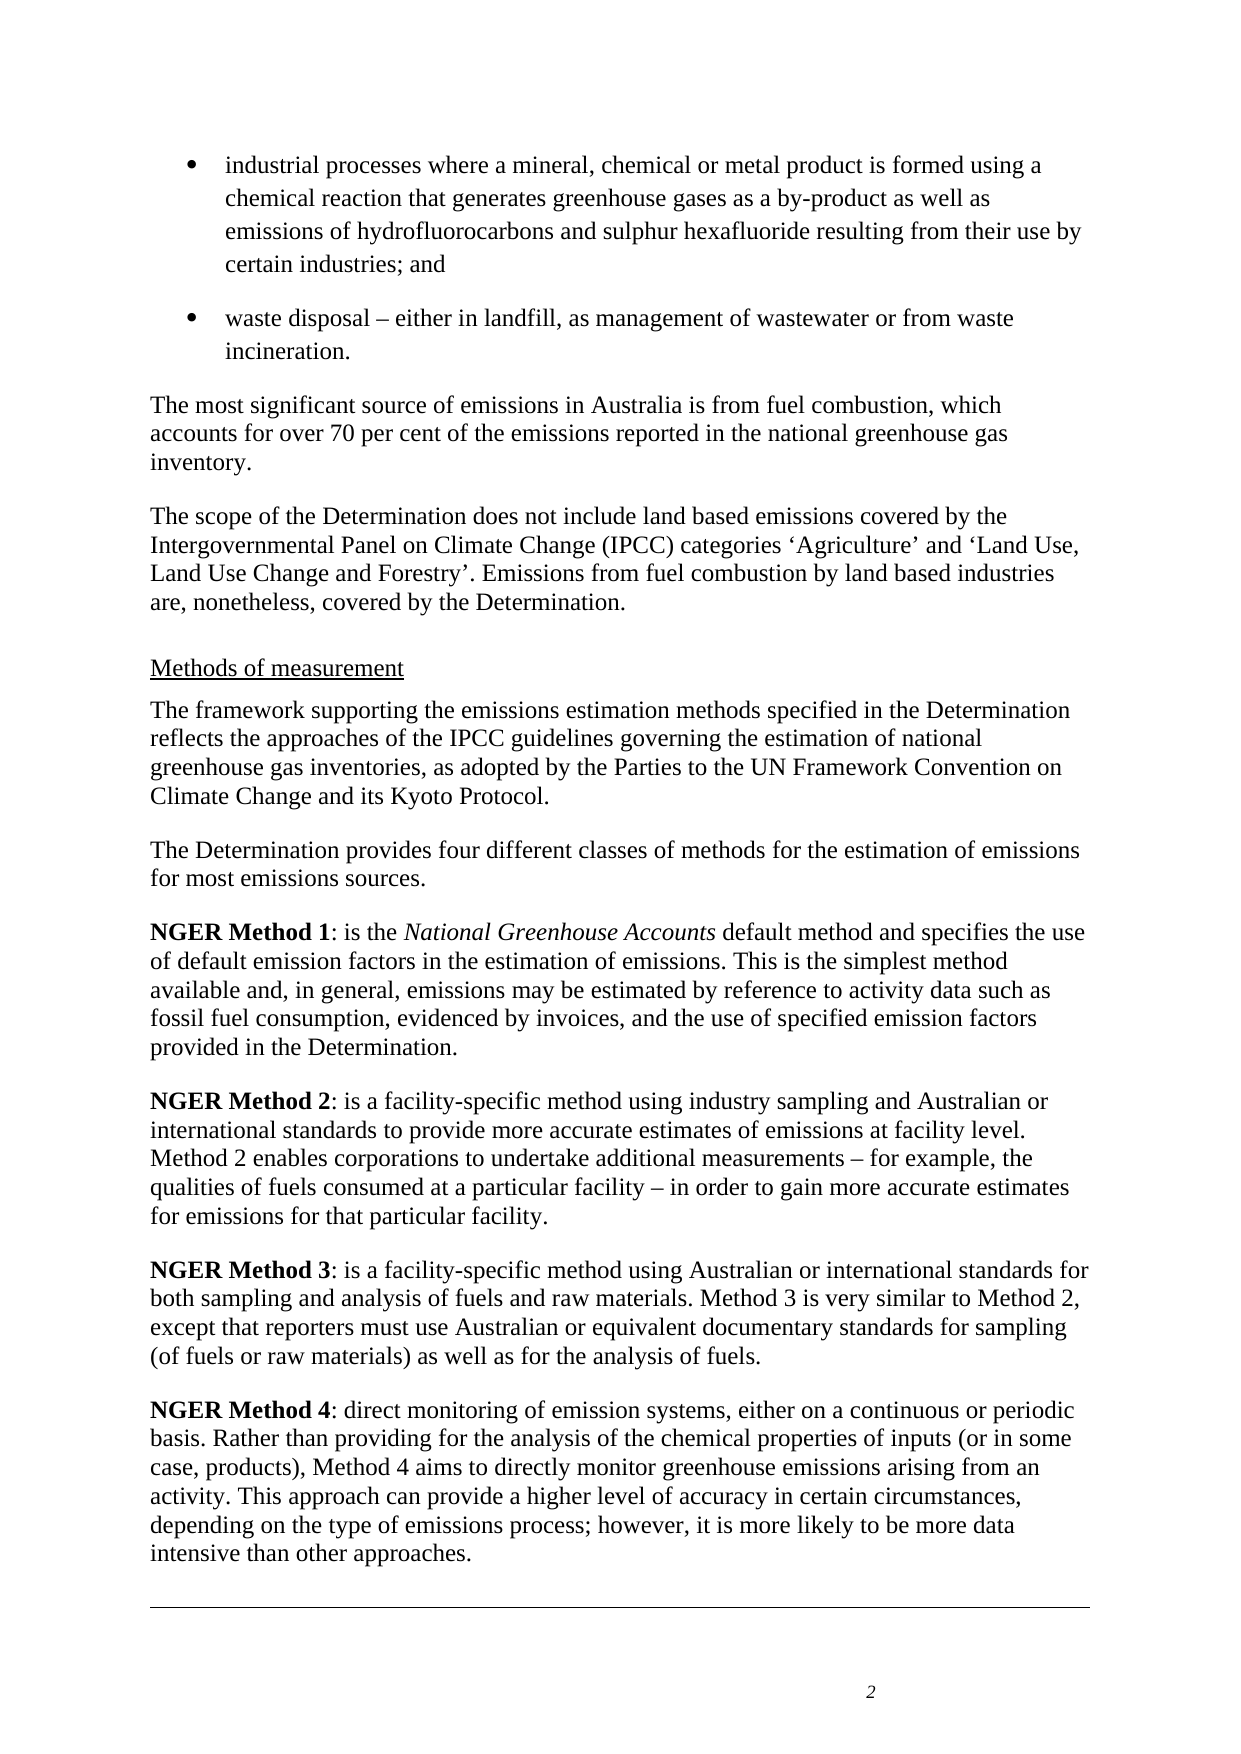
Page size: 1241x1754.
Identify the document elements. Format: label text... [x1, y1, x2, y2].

text The framework supporting the emissions estimation methods specified in the Determination reflects the approaches of the IPCC guidelines governing the estimation of national greenhouse gas inventories, as adopted by the Parties to the UN Framework Convention on Climate Change and its Kyoto Protocol. [150, 695, 1090, 810]
text Methods of measurement [150, 653, 1090, 682]
list industrial processes where a mineral, chemical or metal product is formed using a chemical reaction that generates greenhouse gases as a by-product as well as emissions of hydrofluorocarbons and sulphur hexafluoride resulting from their use by certain industries; and [187, 150, 1090, 278]
list waste disposal – either in landfill, as management of wastewater or from waste incineration. [187, 303, 1090, 365]
text NGER Method 1: is the National Greenhouse Accounts default method and specifies the use of default emission factors in the estimation of emissions. This is the simplest method available and, in general, emissions may be estimated by reference to activity data such as fossil fuel consumption, evidenced by invoices, and the use of specified emission factors provided in the Determination. [150, 917, 1090, 1061]
text NGER Method 2: is a facility-specific method using industry sampling and Australian or international standards to provide more accurate estimates of emissions at facility level. Method 2 enables corporations to undertake additional measurements – for example, the qualities of fuels consumed at a particular facility – in order to gain more accurate estimates for emissions for that particular facility. [150, 1086, 1090, 1230]
text NGER Method 3: is a facility-specific method using Australian or international standards for both sampling and analysis of fuels and raw materials. Method 3 is very similar to Method 2, except that reporters must use Australian or equivalent documentary standards for sampling (of fuels or raw materials) as well as for the analysis of fuels. [150, 1255, 1090, 1370]
text The scope of the Determination does not include land based emissions covered by the Intergovernmental Panel on Climate Change (IPCC) categories ‘Agriculture’ and ‘Land Use, Land Use Change and Forestry’. Emissions from fuel combustion by land based industries are, nonetheless, covered by the Determination. [150, 501, 1090, 616]
text The most significant source of emissions in Australia is from fuel combustion, which accounts for over 70 per cent of the emissions reported in the national greenhouse gas inventory. [150, 390, 1090, 476]
text The Determination provides four different classes of methods for the estimation of emissions for most emissions sources. [150, 835, 1090, 892]
text NGER Method 4: direct monitoring of emission systems, either on a continuous or periodic basis. Rather than providing for the analysis of the chemical properties of inputs (or in some case, products), Method 4 aims to directly monitor greenhouse emissions arising from an activity. This approach can provide a higher level of accuracy in certain circumstances, depending on the type of emissions process; however, it is more likely to be more data intensive than other approaches. [150, 1395, 1090, 1567]
